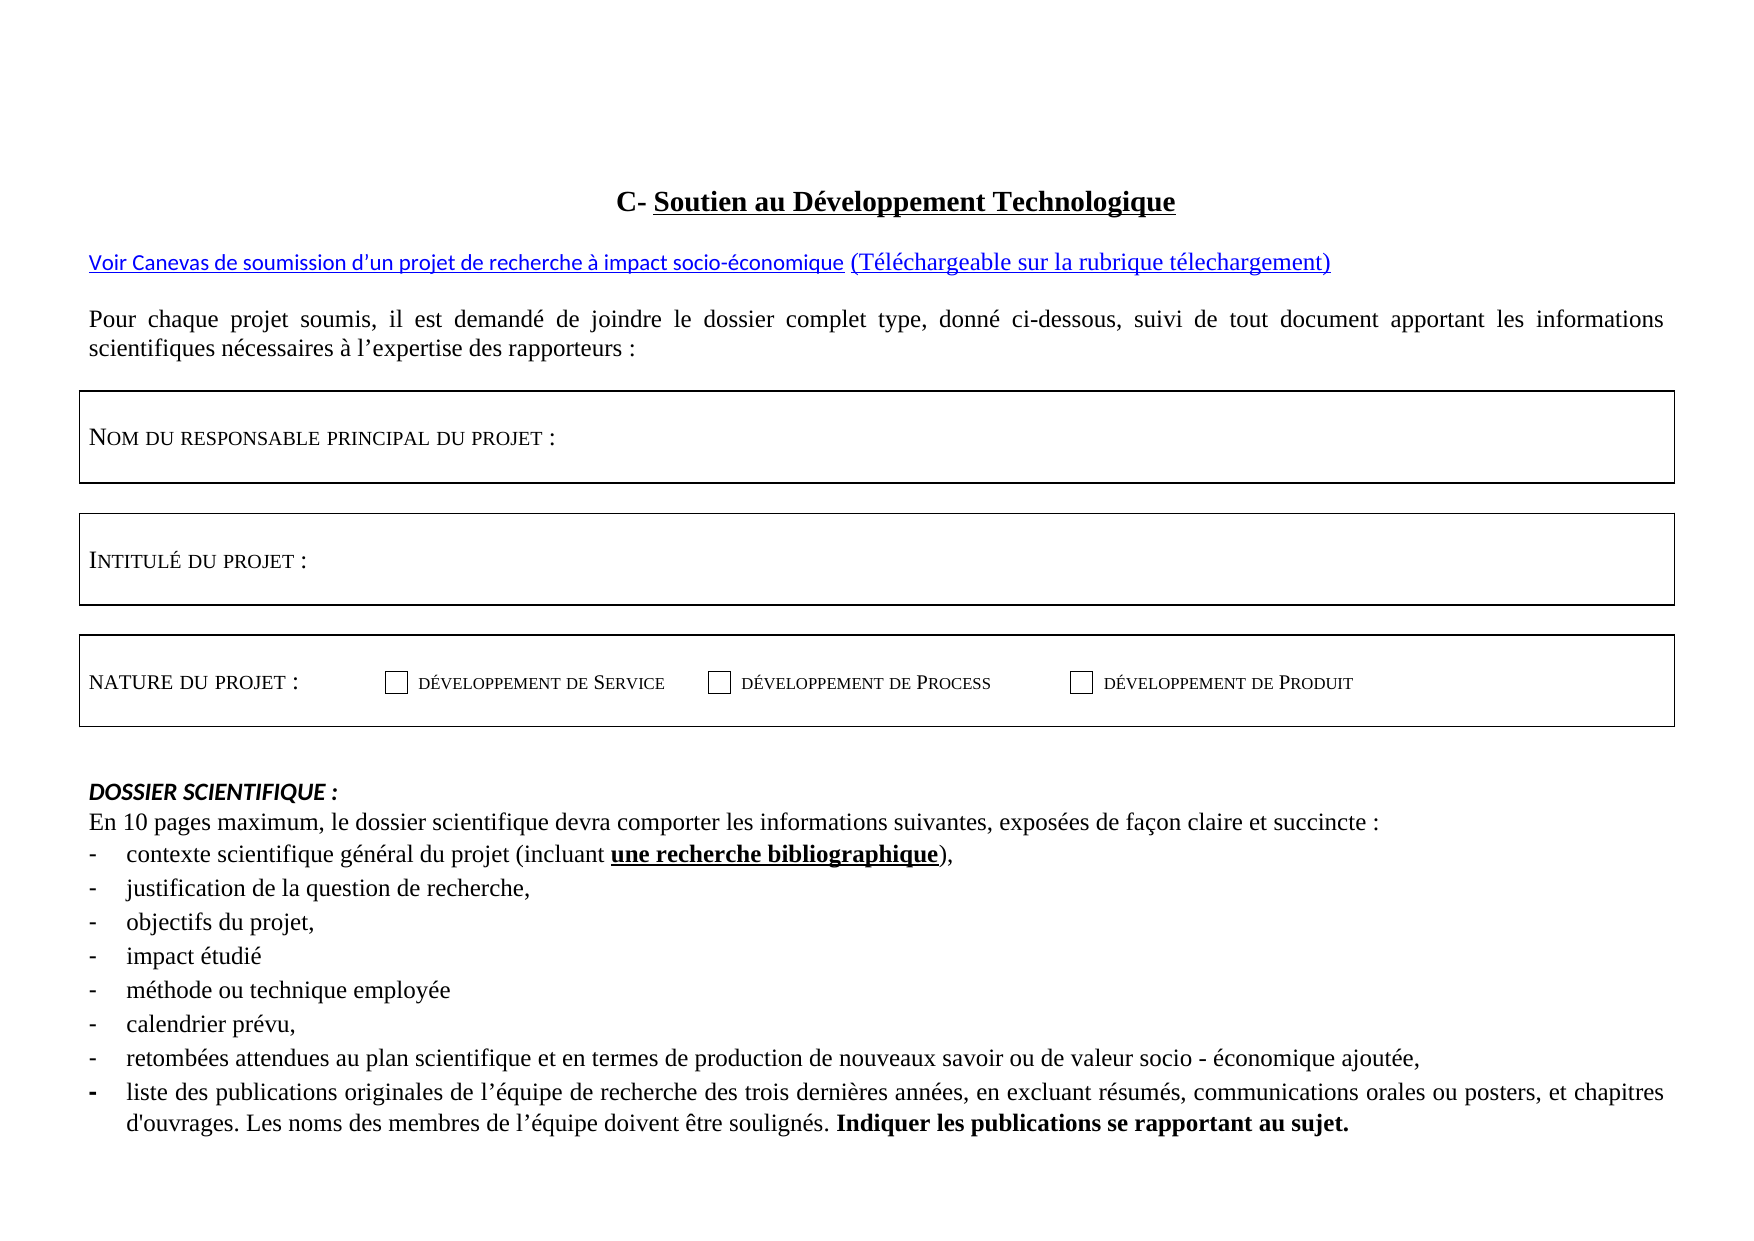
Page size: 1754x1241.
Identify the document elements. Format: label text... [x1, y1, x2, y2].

list méthode ou technique employée [89, 972, 1665, 1006]
text Voir Canevas de soumission d’un projet de recherche à impact socio-économique (Téléchargeable sur la rubrique télechargement) [89, 247, 1665, 276]
list justification de la question de recherche, [89, 870, 1665, 904]
text En 10 pages maximum, le dossier scientifique devra comporter les informations suivantes, exposées de façon claire et succincte : [89, 807, 1665, 836]
list calendrier prévu, [89, 1006, 1665, 1040]
subtitle Dossier scientifique : [89, 776, 1665, 807]
list retombées attendues au plan scientifique et en termes de production de nouveaux savoir ou de valeur socio - économique ajoutée, [89, 1040, 1665, 1074]
text NATURE du projet : développement de Service développement de Process développement de Produit [89, 666, 1665, 695]
list Soutien au Développement Technologique [126, 184, 1665, 218]
list impact étudié [89, 938, 1665, 972]
list liste des publications originales de l’équipe de recherche des trois dernières années, en excluant résumés, communications orales ou posters, et chapitres d'ouvrages. Les noms des membres de l’équipe doivent être soulignés. Indiquer les publications se rapportant au sujet. [89, 1074, 1665, 1137]
text Intitulé du projet : [89, 545, 1665, 573]
list contexte scientifique général du projet (incluant une recherche bibliographique), [89, 836, 1665, 870]
text Pour chaque projet soumis, il est demandé de joindre le dossier complet type, donné ci-dessous, suivi de tout document apportant les informations scientifiques nécessaires à l’expertise des rapporteurs : [89, 304, 1665, 362]
list objectifs du projet, [89, 904, 1665, 938]
text Nom du responsable principal du projet : [89, 422, 1665, 451]
